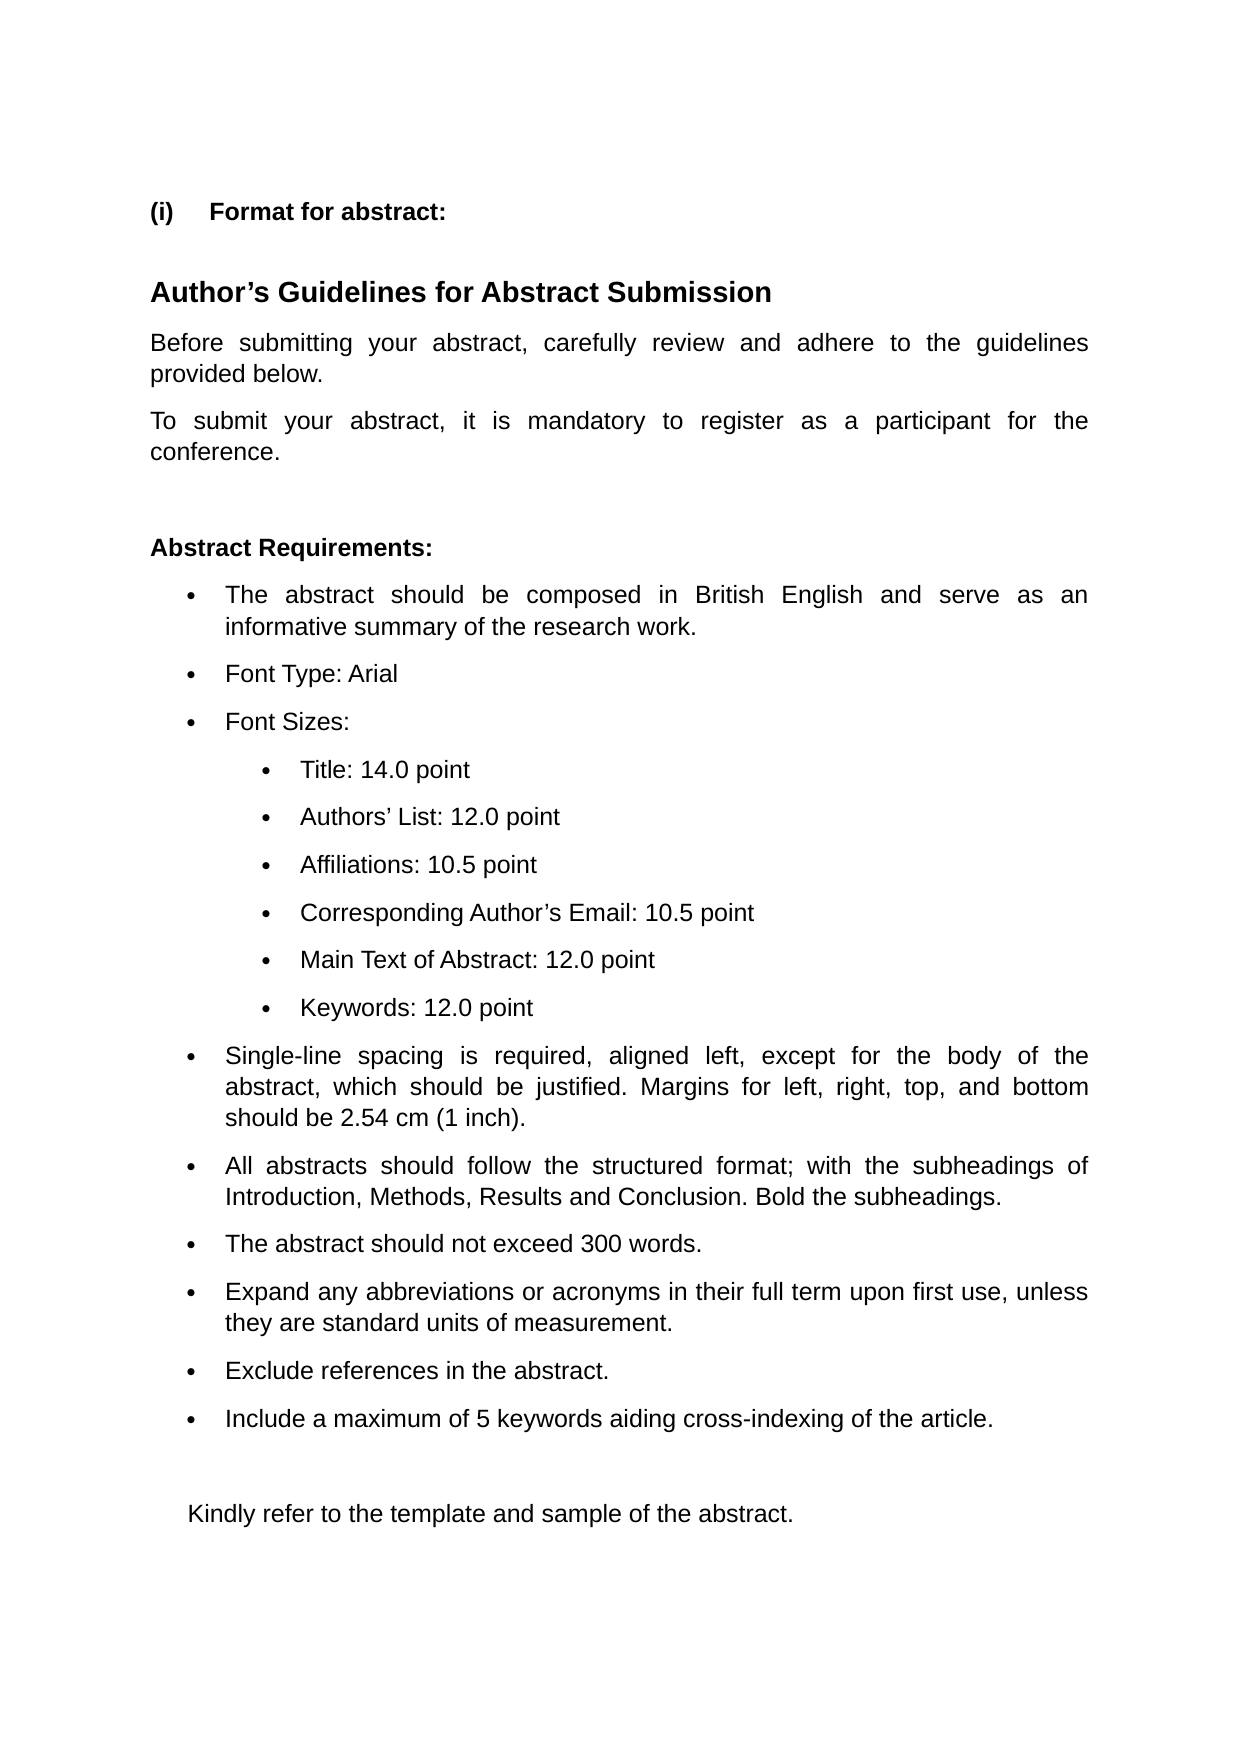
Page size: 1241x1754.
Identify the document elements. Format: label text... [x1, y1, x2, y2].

list Title: 14.0 point [262, 755, 1090, 783]
list Include a maximum of 5 keywords aiding cross-indexing of the article. [187, 1404, 1090, 1432]
list Font Type: Arial [187, 659, 1090, 688]
list Corresponding Author’s Email: 10.5 point [262, 898, 1090, 927]
list Format for abstract: [150, 197, 1090, 226]
text To submit your abstract, it is mandatory to register as a participant for the conference. [150, 406, 1090, 466]
list Authors’ List: 12.0 point [262, 802, 1090, 831]
list Exclude references in the abstract. [187, 1356, 1090, 1385]
list Main Text of Abstract: 12.0 point [262, 946, 1090, 974]
list Affiliations: 10.5 point [262, 850, 1090, 879]
list The abstract should be composed in British English and serve as an informative summary of the research work. [187, 581, 1090, 640]
text Before submitting your abstract, carefully review and adhere to the guidelines provided below. [150, 328, 1090, 387]
text Abstract Requirements: [150, 533, 1090, 562]
list All abstracts should follow the structured format; with the subheadings of Introduction, Methods, Results and Conclusion. Bold the subheadings. [187, 1151, 1090, 1211]
list Single-line spacing is required, aligned left, except for the body of the abstract, which should be justified. Margins for left, right, top, and bottom should be 2.54 cm (1 inch). [187, 1041, 1090, 1132]
list Expand any abbreviations or acronyms in their full term upon first use, unless they are standard units of measurement. [187, 1277, 1090, 1337]
list Font Sizes: [187, 707, 1090, 736]
list Keywords: 12.0 point [262, 993, 1090, 1022]
text Kindly refer to the template and sample of the abstract. [187, 1499, 1090, 1528]
text Author’s Guidelines for Abstract Submission [150, 275, 1090, 308]
list The abstract should not exceed 300 words. [187, 1229, 1090, 1258]
